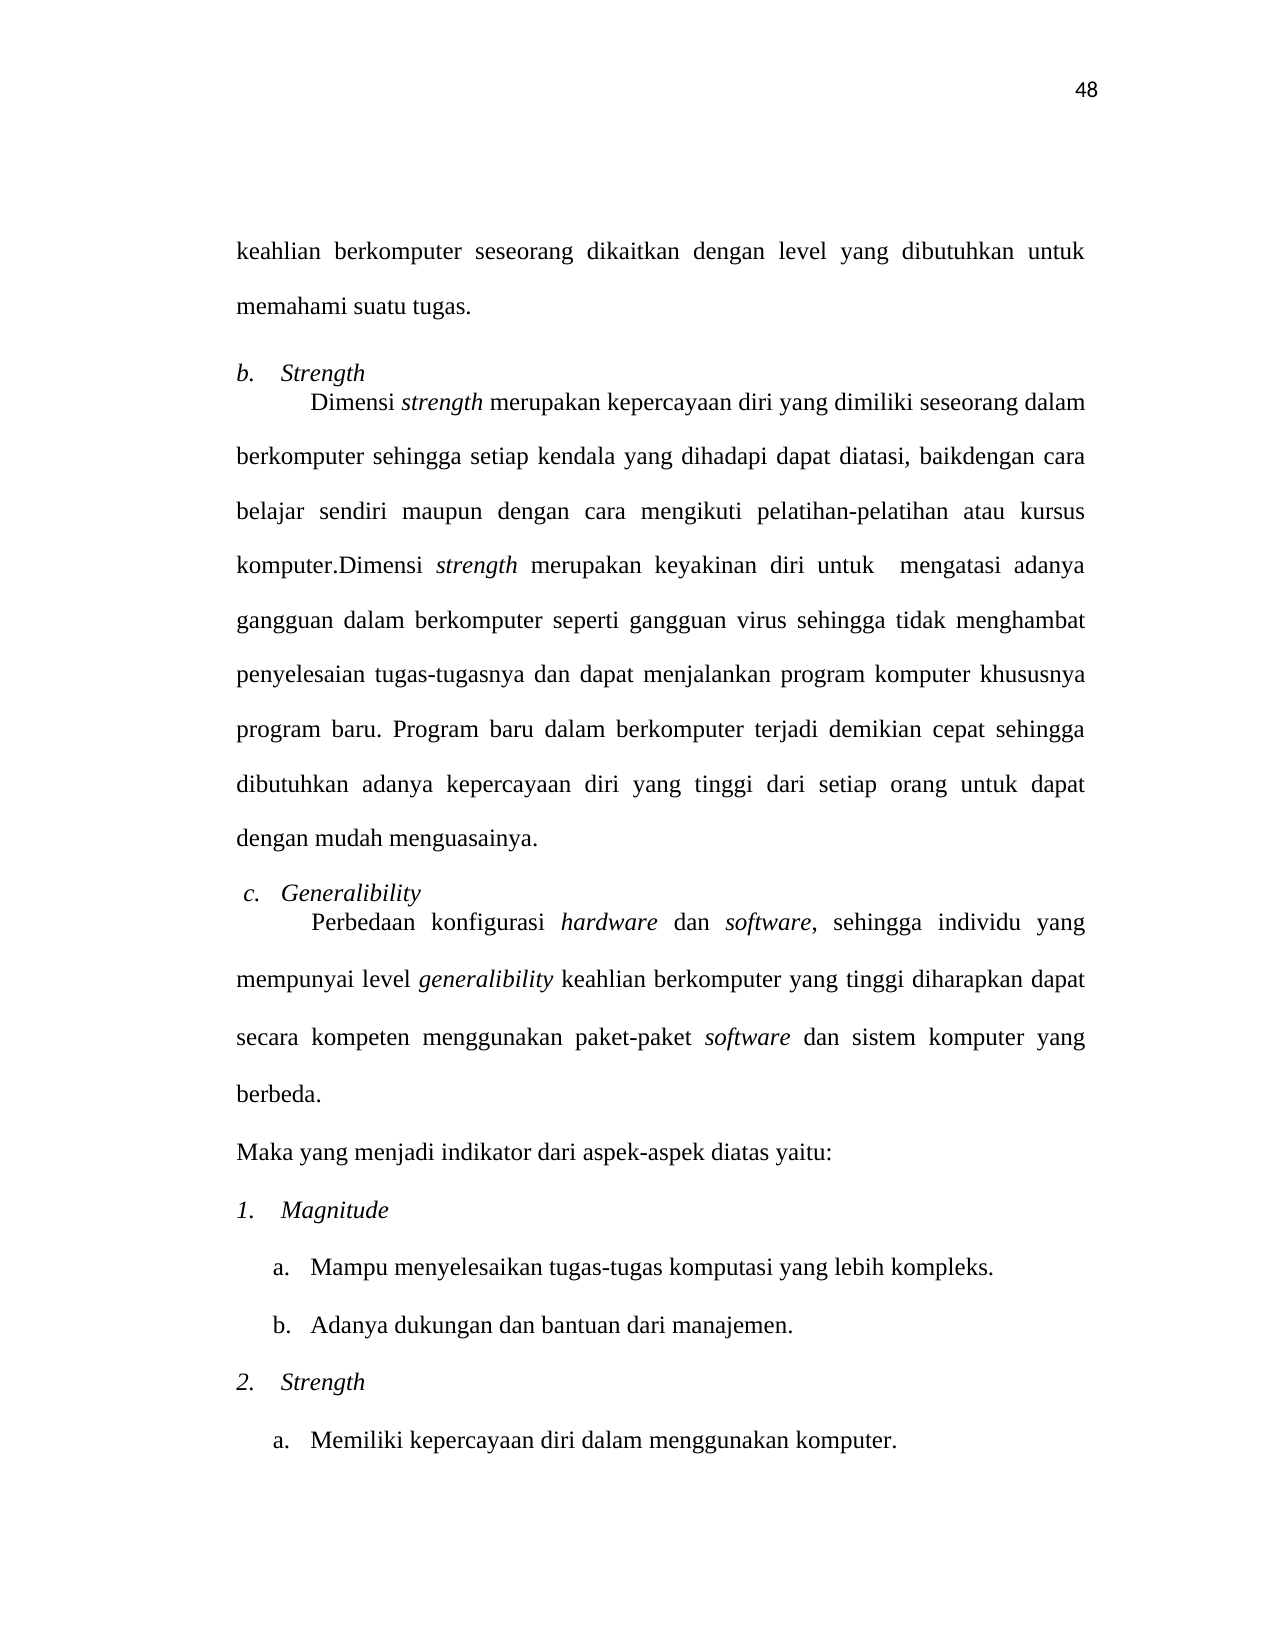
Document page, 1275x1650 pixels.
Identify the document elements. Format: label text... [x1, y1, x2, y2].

text Dimensi strength merupakan kepercayaan diri yang dimiliki seseorang dalam berkomputer sehingga setiap kendala yang dihadapi dapat diatasi, baikdengan cara belajar sendiri maupun dengan cara mengikuti pelatihan-pelatihan atau kursus komputer.Dimensi strength merupakan keyakinan diri untuk mengatasi adanya gangguan dalam berkomputer seperti gangguan virus sehingga tidak menghambat penyelesaian tugas-tugasnya dan dapat menjalankan program komputer khususnya program baru. Program baru dalam berkomputer terjadi demikian cepat sehingga dibutuhkan adanya kepercayaan diri yang tinggi dari setiap orang untuk dapat dengan mudah menguasainya. [236, 387, 1086, 852]
list Adanya dukungan dan bantuan dari manajemen. [273, 1310, 1098, 1338]
list Magnitude [236, 1195, 1098, 1223]
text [236, 236, 1086, 319]
list Strength [236, 358, 1098, 387]
list Generalibility [243, 878, 1098, 907]
list Memiliki kepercayaan diri dalam menggunakan komputer. [273, 1425, 1098, 1453]
text Maka yang menjadi indikator dari aspek-aspek diatas yaitu: [236, 1137, 1098, 1166]
list Strength [236, 1367, 1098, 1396]
text Perbedaan konfigurasi hardware dan software, sehingga individu yang mempunyai level generalibility keahlian berkomputer yang tinggi diharapkan dapat secara kompeten menggunakan paket-paket software dan sistem komputer yang berbeda. [236, 907, 1086, 1108]
list Mampu menyelesaikan tugas-tugas komputasi yang lebih kompleks. [273, 1252, 1098, 1281]
